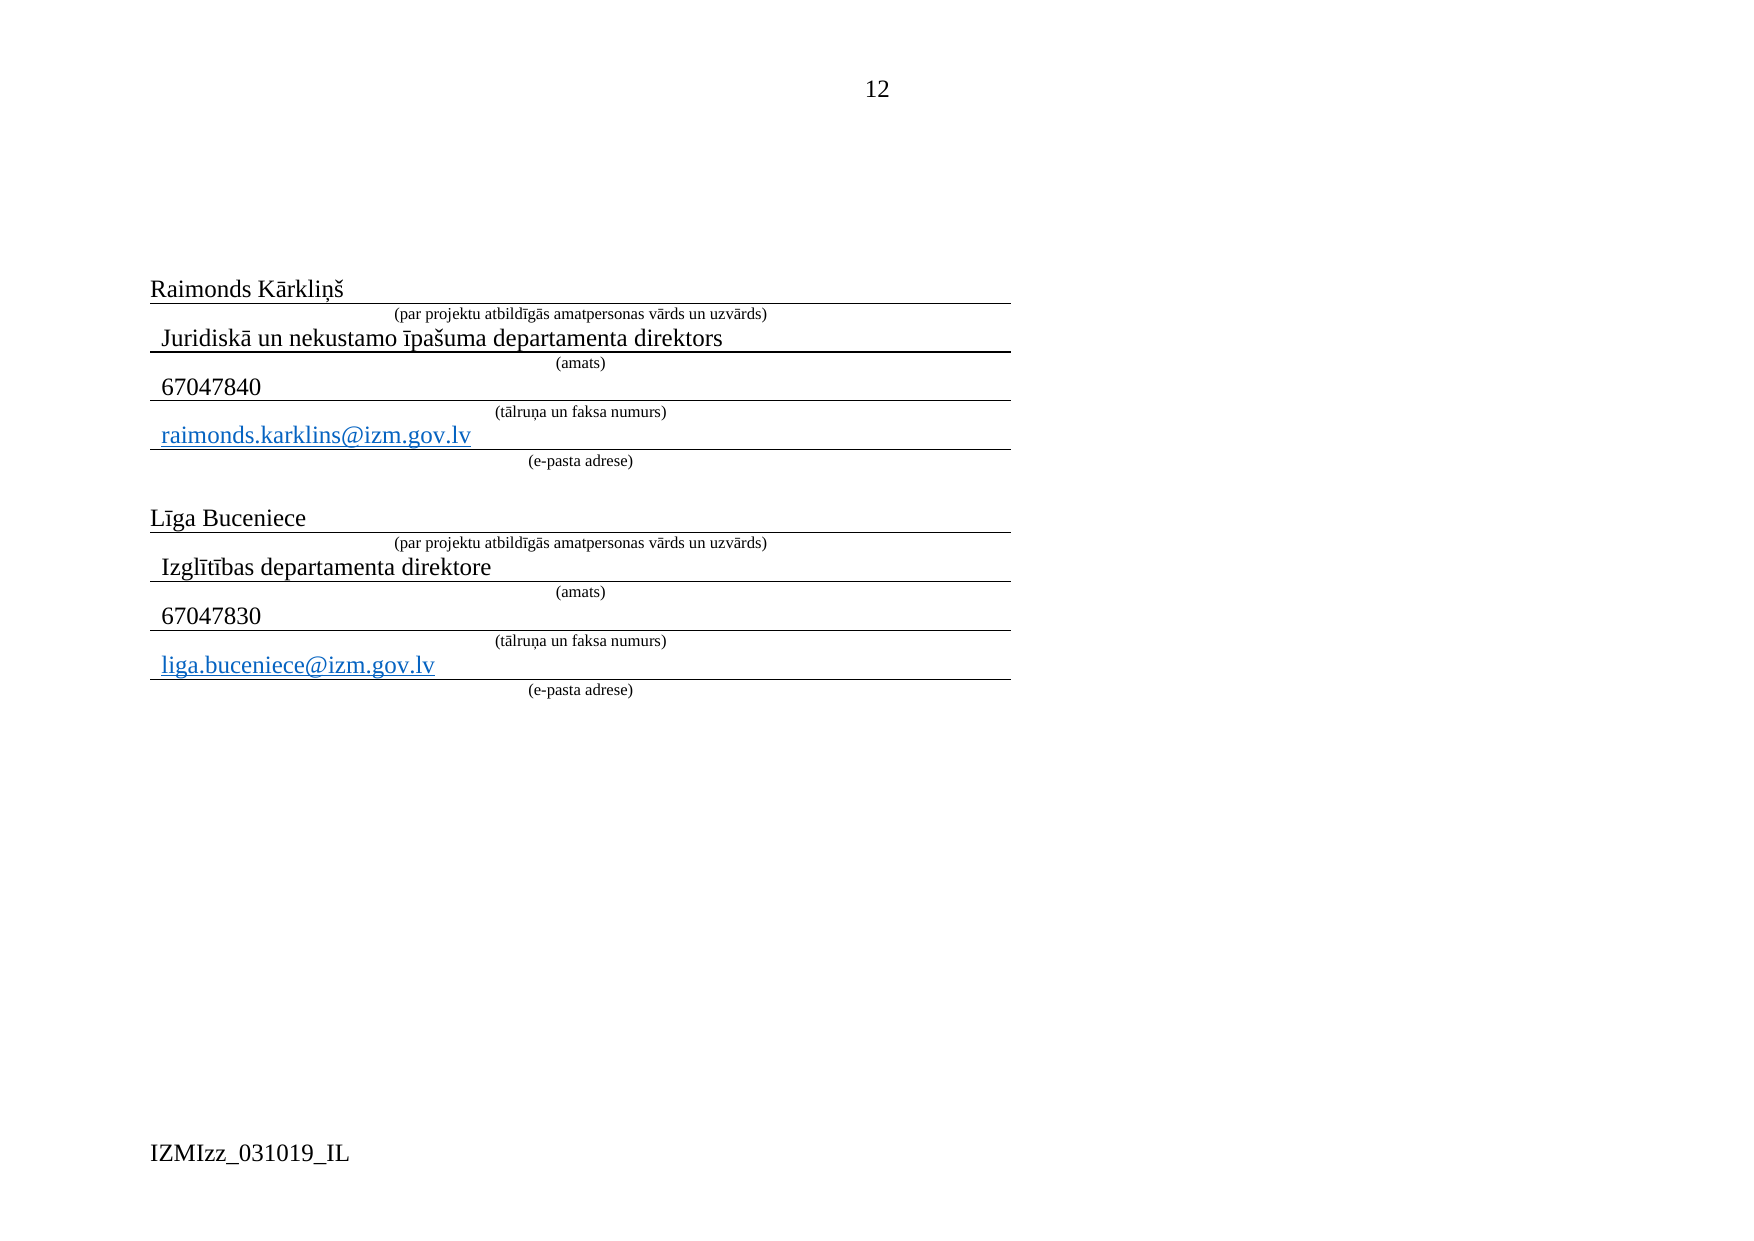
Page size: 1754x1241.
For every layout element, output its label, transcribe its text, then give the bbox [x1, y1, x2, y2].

table_cell (tālruņa un faksa numurs) [150, 631, 1011, 650]
table_cell (amats) [150, 353, 1011, 372]
table_cell (tālruņa un faksa numurs) [150, 401, 1011, 421]
table_cell Izglītības departamenta direktore [150, 552, 1011, 581]
table_cell 67047840 [150, 372, 1011, 400]
table_cell raimonds.karklins@izm.gov.lv [150, 421, 1011, 449]
table_cell (amats) [150, 582, 1011, 601]
table_cell (e-pasta adrese) [150, 450, 1011, 469]
table_header (par projektu atbildīgās amatpersonas vārds un uzvārds) [150, 304, 1011, 323]
table_header (par projektu atbildīgās amatpersonas vārds un uzvārds) [150, 533, 1011, 552]
table_cell Juridiskā un nekustamo īpašuma departamenta direktors [150, 323, 1011, 351]
table_cell (e-pasta adrese) [150, 680, 1011, 699]
text Līga Buceniece [150, 503, 1604, 532]
text Raimonds Kārkliņš [150, 274, 1604, 302]
table_cell 67047830 [150, 601, 1011, 630]
table_cell liga.buceniece@izm.gov.lv [150, 650, 1011, 679]
